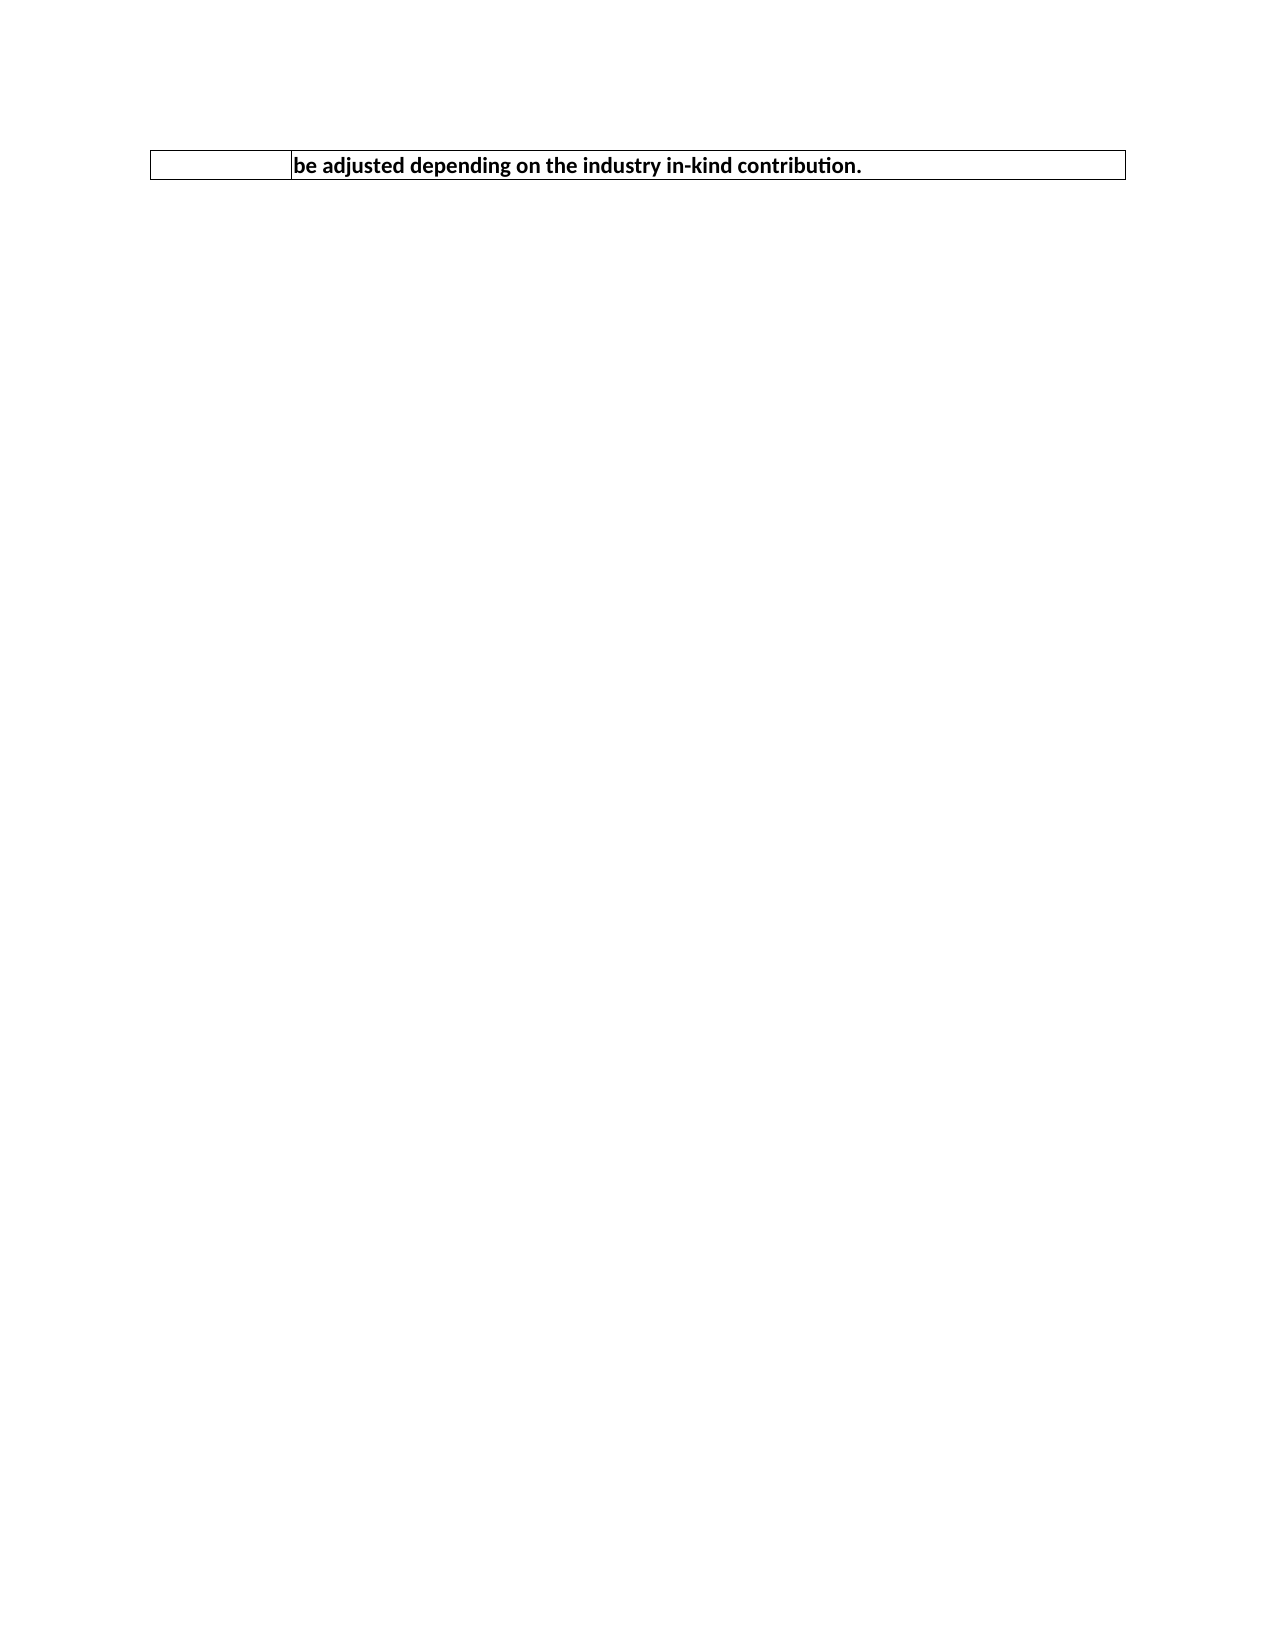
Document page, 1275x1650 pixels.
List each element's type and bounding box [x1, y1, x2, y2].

table_cell [151, 151, 291, 179]
table_cell [292, 151, 1125, 179]
